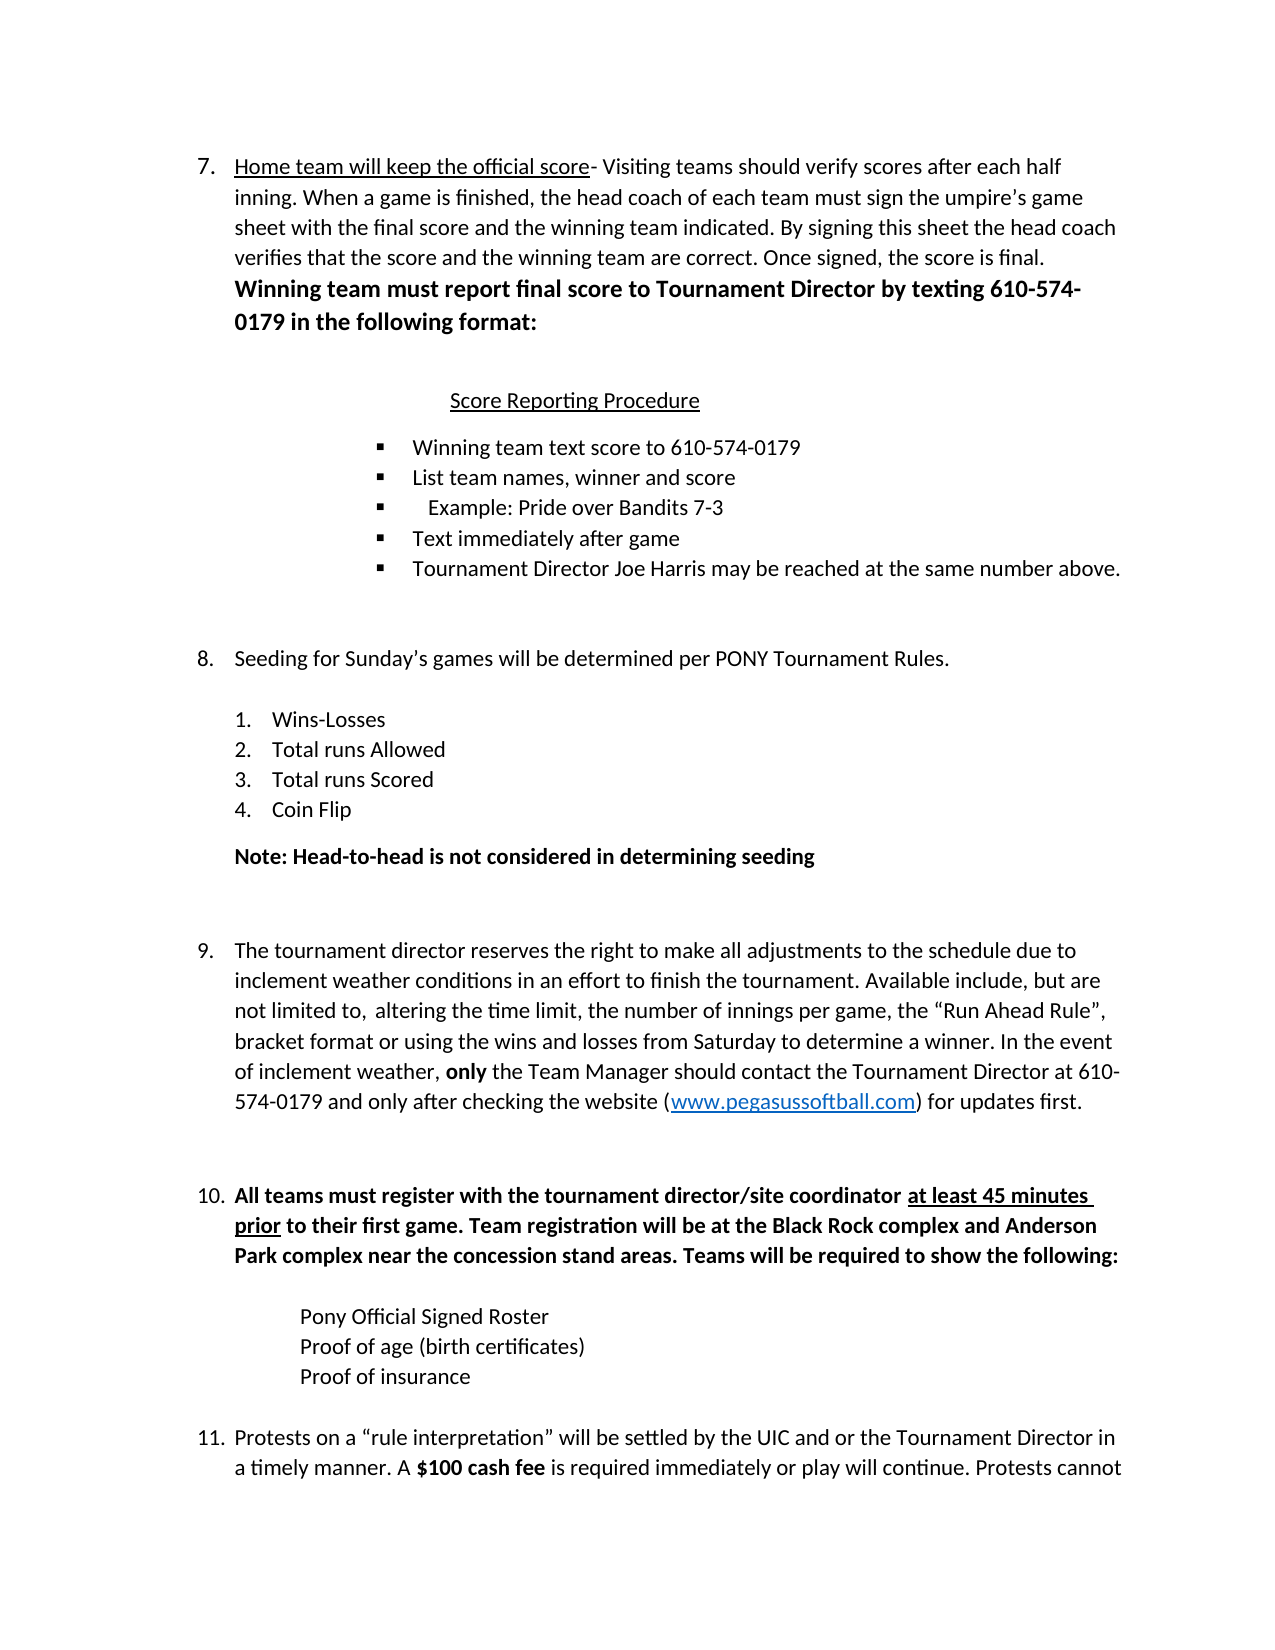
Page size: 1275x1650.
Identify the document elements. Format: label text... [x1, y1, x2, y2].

list Wins-Losses [234, 705, 1125, 733]
list Text immediately after game [375, 524, 1125, 552]
list Tournament Director Joe Harris may be reached at the same number above. [375, 554, 1125, 582]
list Winning team text score to 610-574-0179 [375, 433, 1125, 461]
list List team names, winner and score [375, 463, 1125, 491]
text Score Reporting Procedure [450, 386, 1125, 414]
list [197, 1423, 1125, 1481]
list Pony Official Signed Roster [300, 1302, 1125, 1330]
list Home team will keep the official score- Visiting teams should verify scores after each half inning. When a game is finished, the head coach of each team must sign the umpire’s game sheet with the final score and the winning team indicated. By signing this sheet the head coach verifies that the score and the winning team are correct. Once signed, the score is final. Winning team must report final score to Tournament Director by texting 610-574-0179 in the following format: [197, 150, 1125, 337]
list The tournament director reserves the right to make all adjustments to the schedule due to inclement weather conditions in an effort to finish the tournament. Available include, but are not limited to, altering the time limit, the number of innings per game, the “Run Ahead Rule”, bracket format or using the wins and losses from Saturday to determine a winner. In the event of inclement weather, only the Team Manager should contact the Tournament Director at 610-574-0179 and only after checking the website (www.pegasussoftball.com) for updates first. [197, 936, 1125, 1115]
list Coin Flip [234, 796, 1125, 824]
text Note: Head-to-head is not considered in determining seeding [234, 842, 1125, 871]
list Total runs Scored [234, 765, 1125, 793]
list All teams must register with the tournament director/site coordinator at least 45 minutes prior to their first game. Team registration will be at the Black Rock complex and Anderson Park complex near the concession stand areas. Teams will be required to show the following: [197, 1181, 1125, 1269]
list Seeding for Sunday’s games will be determined per PONY Tournament Rules. [197, 644, 1125, 673]
list Proof of insurance [300, 1362, 1125, 1390]
list Proof of age (birth certificates) [300, 1332, 1125, 1360]
list Total runs Allowed [234, 735, 1125, 763]
list Example: Pride over Bandits 7-3 [375, 493, 1125, 522]
